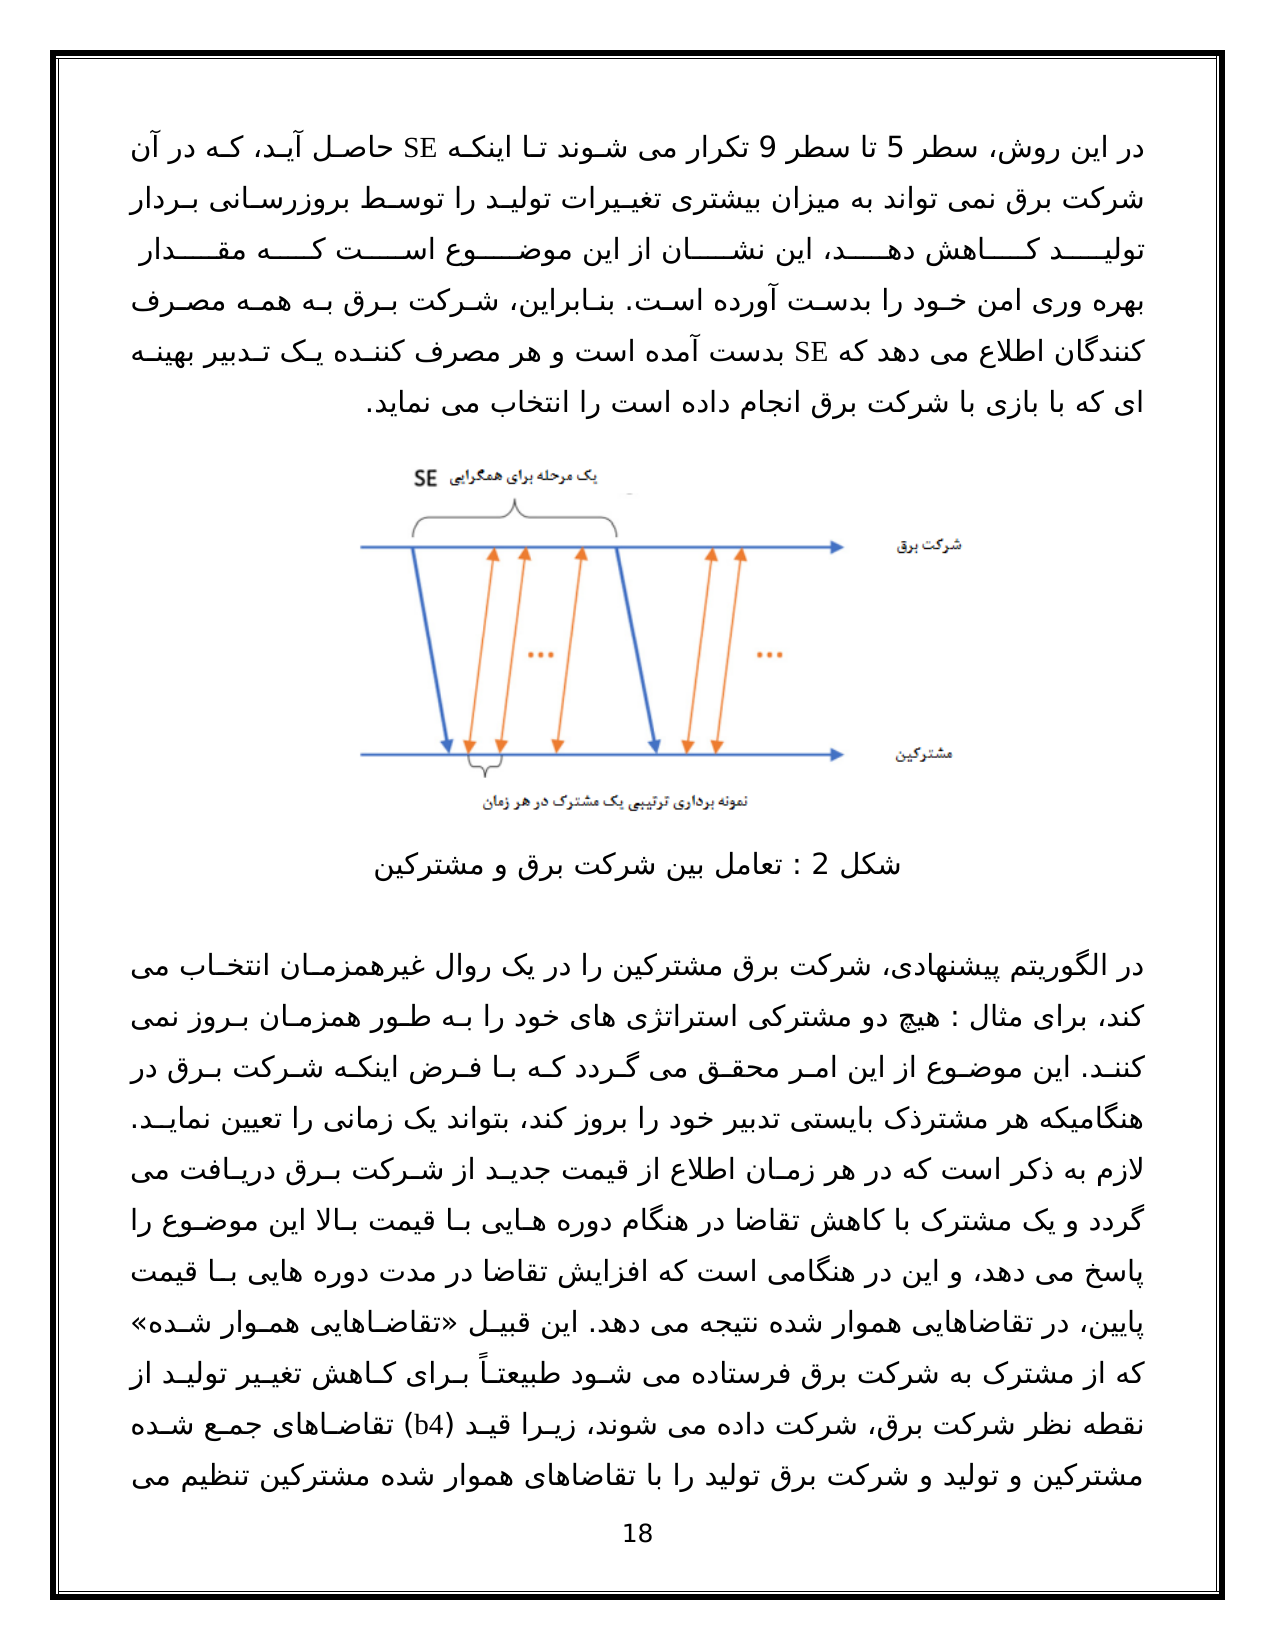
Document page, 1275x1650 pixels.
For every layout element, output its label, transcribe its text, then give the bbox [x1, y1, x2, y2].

text شکل 2 : تعامل بین شرکت برق و مشترکین [130, 847, 1145, 881]
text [130, 948, 1145, 1492]
text در این روش، سطر 5 تا سطر 9 تکرار می شوند تا اینکه SE حاصل آید، که در آن شرکت برق نمی تواند به میزان بیشتری تغییرات تولید را توسط بروزرسانی بردار تولید کاهش دهد، این نشان از این موضوع است که مقدار بهره وری امن خود را بدست آورده است. بنابراین، شرکت برق به همه مصرف کنندگان اطلاع می دهد که SE بدست آمده است و هر مصرف کننده یک تدبیر بهینه ای که با بازی با شرکت برق انجام داده است را انتخاب می نماید. [130, 130, 1145, 419]
picture [265, 436, 1010, 835]
